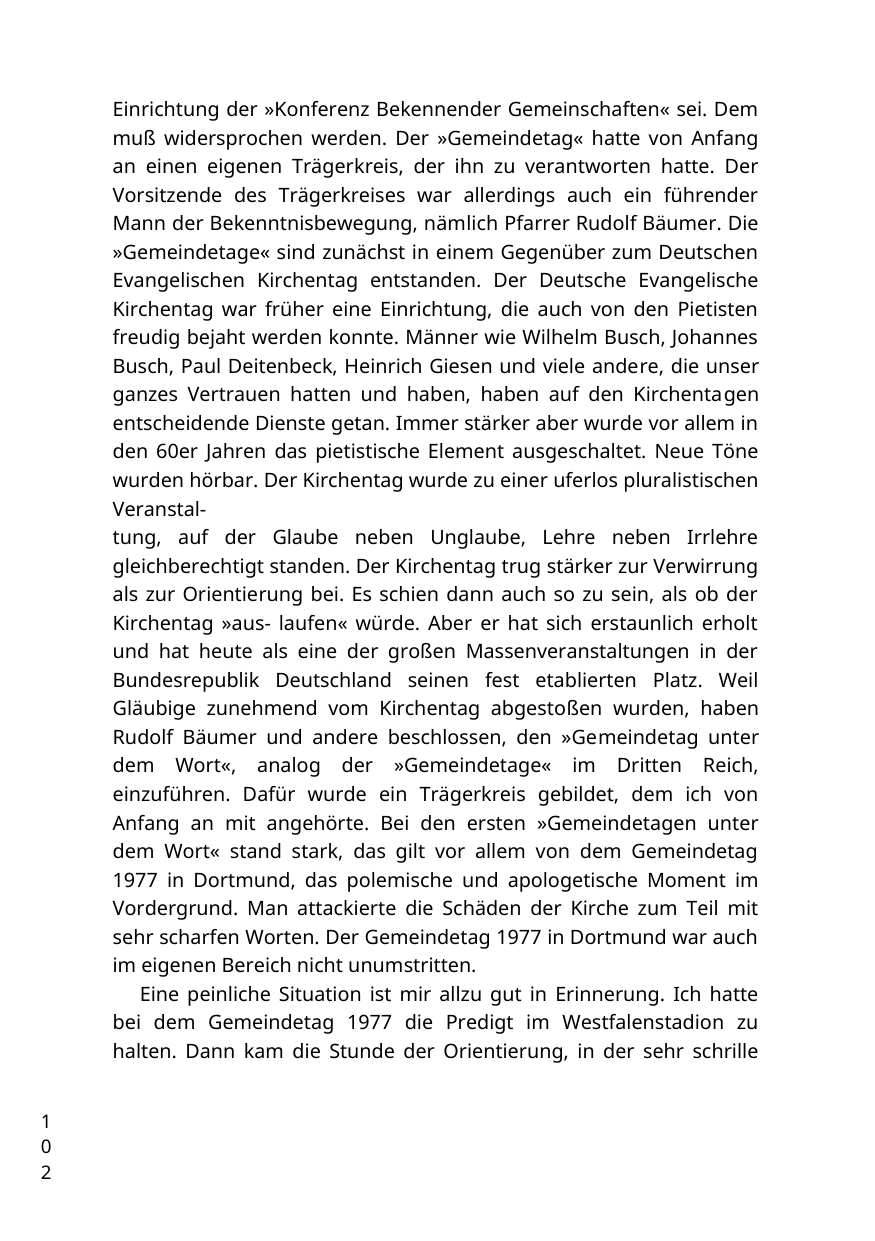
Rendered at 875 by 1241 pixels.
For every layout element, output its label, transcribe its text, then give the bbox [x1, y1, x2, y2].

text tung, auf der Glaube neben Unglaube, Lehre neben Irrlehre gleichberechtigt standen. Der Kirchentag trug stärker zur Verwirrung als zur Orientierung bei. Es schien dann auch so zu sein, als ob der Kirchentag »aus- laufen« würde. Aber er hat sich erstaunlich erholt und hat heute als eine der großen Massenveranstaltungen in der Bundesrepublik Deutschland seinen fest etablierten Platz. Weil Gläubige zunehmend vom Kirchentag abgestoßen wurden, haben Rudolf Bäumer und andere beschlossen, den »Gemeindetag unter dem Wort«, analog der »Gemeindetage« im Dritten Reich, einzuführen. Dafür wurde ein Trägerkreis gebildet, dem ich von Anfang an mit angehörte. Bei den ersten »Gemeindetagen unter dem Wort« stand stark, das gilt vor allem von dem Gemeindetag 1977 in Dortmund, das polemische und apologetische Moment im Vordergrund. Man attackierte die Schäden der Kirche zum Teil mit sehr scharfen Worten. Der Gemeindetag 1977 in Dortmund war auch im eigenen Bereich nicht unumstritten. [112, 522, 759, 978]
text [112, 93, 759, 522]
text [112, 978, 759, 1064]
